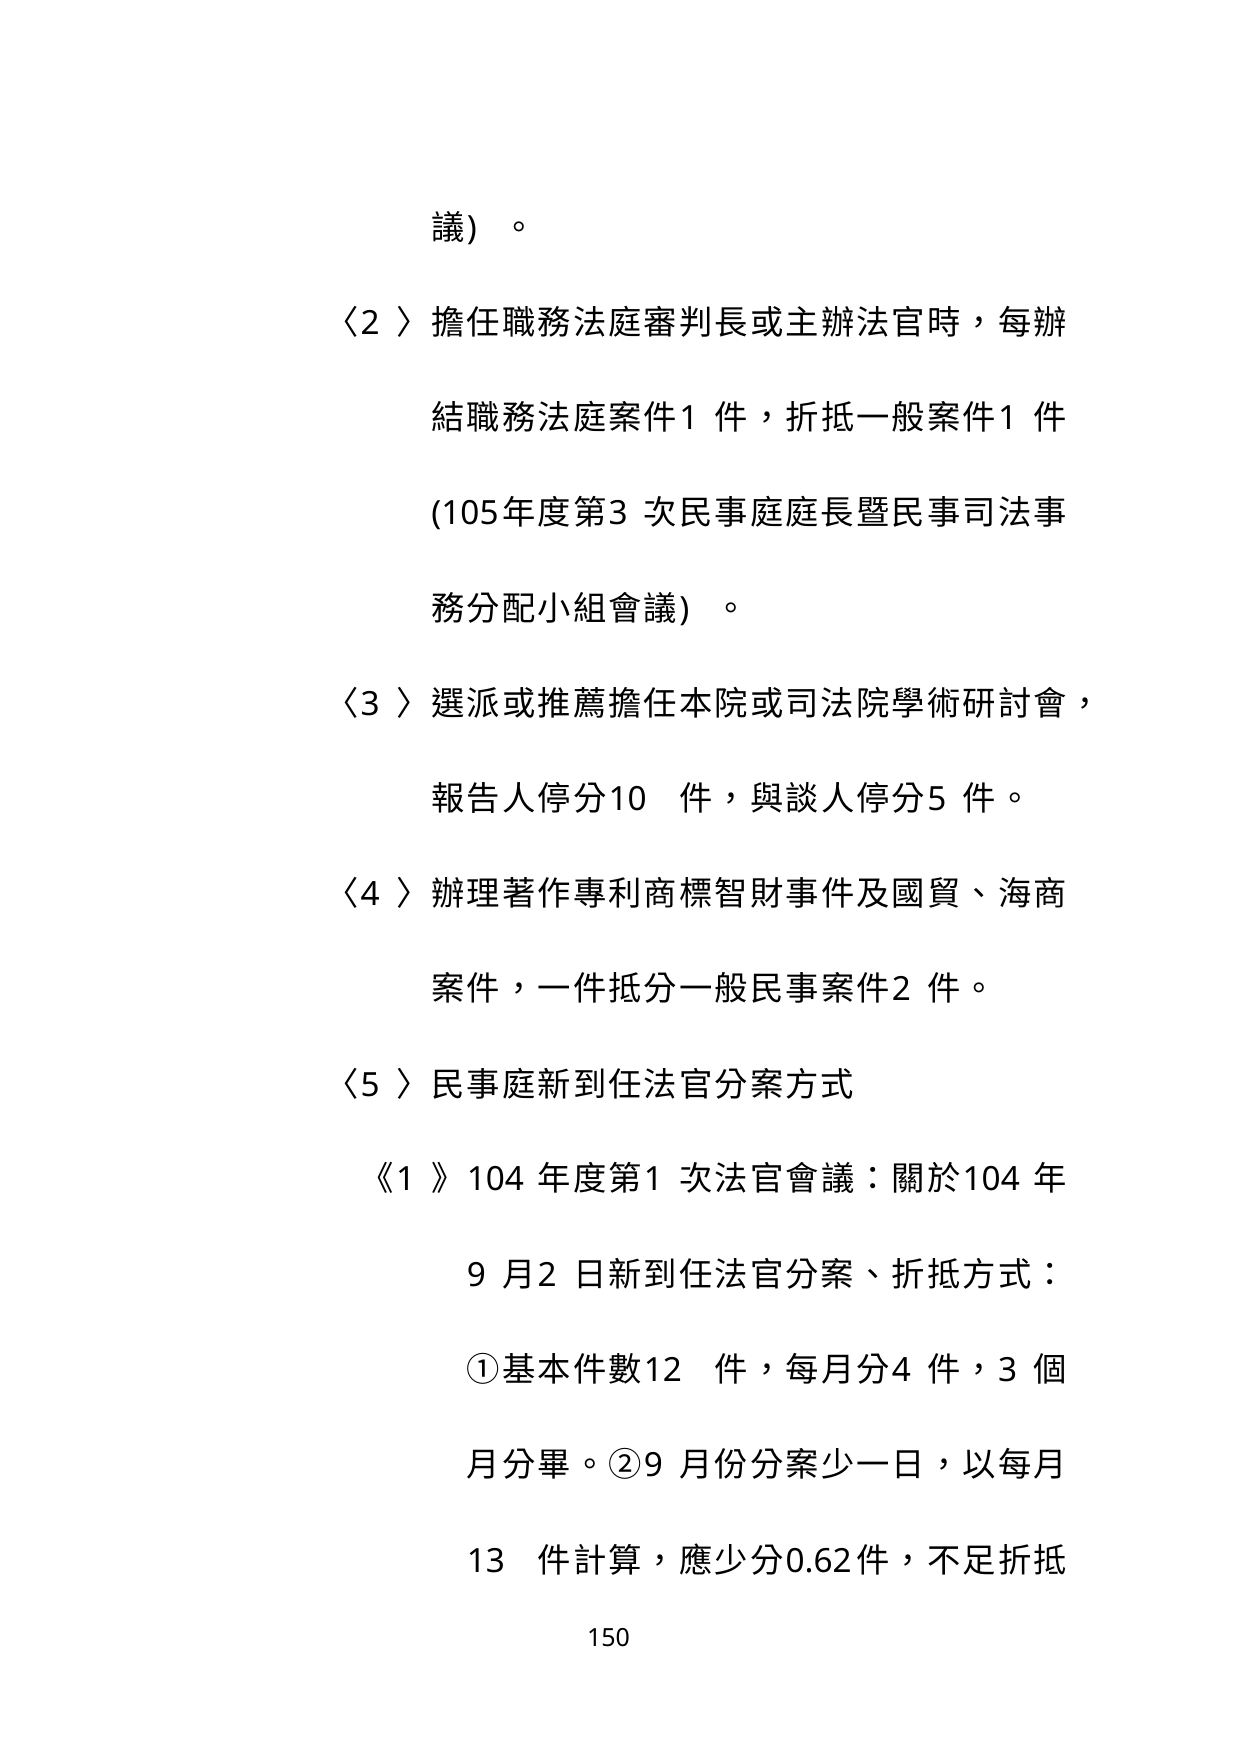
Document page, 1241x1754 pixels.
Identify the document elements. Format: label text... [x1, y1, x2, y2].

subtitle 104年度第1次法官會議：關於104年9月2日新到任法官分案、折抵方式：①基本件數12件，每月分4件，3個月分畢。②9月份分案少一日，以每月13件計算，應少分0.62件，不足折抵訴字案件1件，故折抵抗字及聲字各1件。 [343, 1129, 1069, 1605]
subtitle 選派或推薦擔任本院或司法院學術研討會，報告人停分10件，與談人停分5件。 [307, 653, 1069, 844]
subtitle 請假一日減分訴字案件一件(101年度第7次民事庭庭長會議)。新到職法官到職起3個月不能休假抵分案件(106年度第4次民事庭庭長暨民事司法事務分配小組會議)。 [307, 177, 1069, 272]
subtitle 民事庭新到任法官分案方式 [307, 1034, 1069, 1129]
subtitle 辦理著作專利商標智財事件及國貿、海商案件，一件抵分一般民事案件2件。 [307, 844, 1069, 1034]
subtitle 擔任職務法庭審判長或主辦法官時，每辦結職務法庭案件1件，折抵一般案件1件(105年度第3次民事庭庭長暨民事司法事務分配小組會議)。 [307, 272, 1069, 653]
